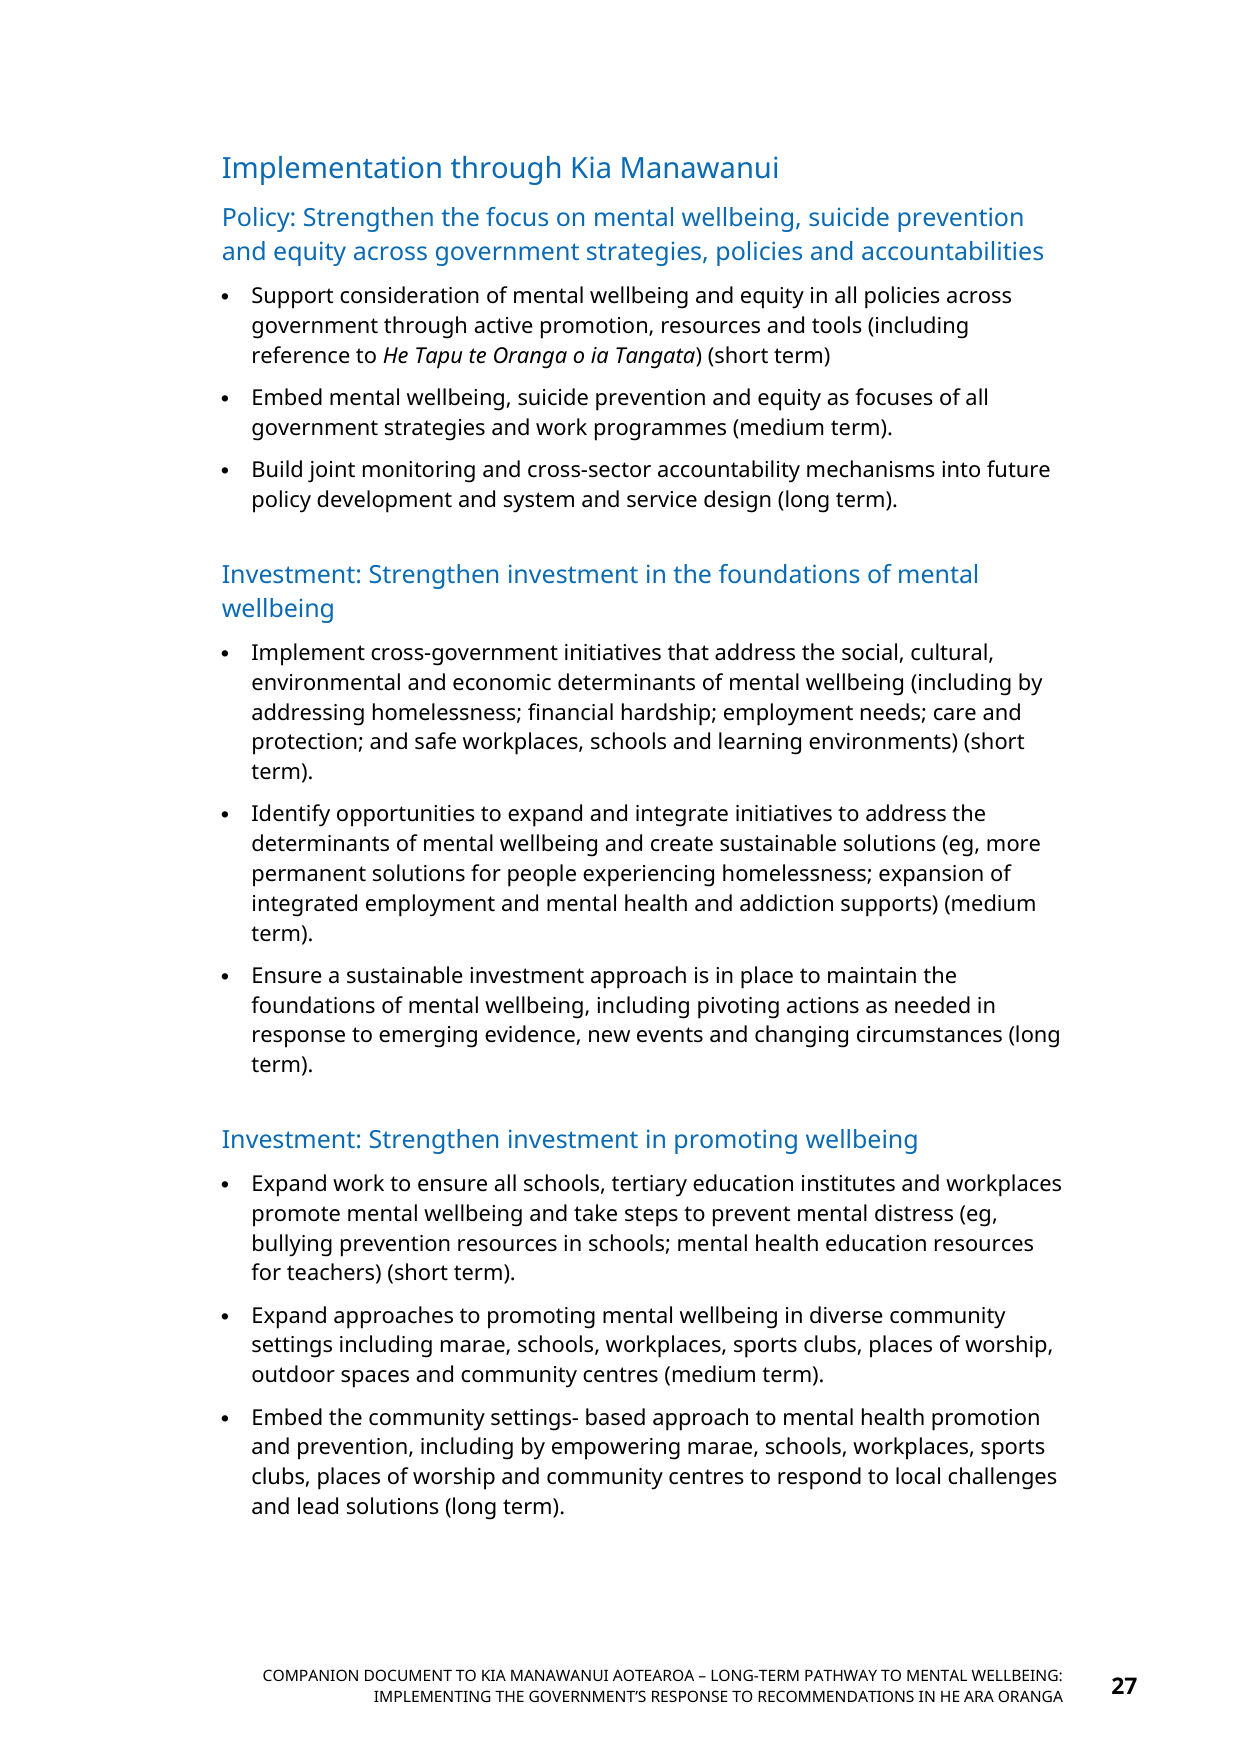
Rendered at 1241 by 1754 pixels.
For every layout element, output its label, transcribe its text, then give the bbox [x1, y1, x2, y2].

text Embed mental wellbeing, suicide prevention and equity as focuses of all government strategies and work programmes (medium term). [222, 382, 1063, 442]
text Ensure a sustainable investment approach is in place to maintain the foundations of mental wellbeing, including pivoting actions as needed in response to emerging evidence, new events and changing circumstances (long term). [222, 960, 1063, 1079]
text Embed the community settings- based approach to mental health promotion and prevention, including by empowering marae, schools, workplaces, sports clubs, places of worship and community centres to respond to local challenges and lead solutions (long term). [222, 1401, 1063, 1521]
text Expand approaches to promoting mental wellbeing in diverse community settings including marae, schools, workplaces, sports clubs, places of worship, outdoor spaces and community centres (medium term). [222, 1299, 1063, 1389]
text Identify opportunities to expand and integrate initiatives to address the determinants of mental wellbeing and create sustainable solutions (eg, more permanent solutions for people experiencing homelessness; expansion of integrated employment and mental health and addiction supports) (medium term). [222, 798, 1063, 947]
text Implement cross-government initiatives that address the social, cultural, environmental and economic determinants of mental wellbeing (including by addressing homelessness; financial hardship; employment needs; care and protection; and safe workplaces, schools and learning environments) (short term). [222, 637, 1063, 786]
subtitle Policy: Strengthen the focus on mental wellbeing, suicide prevention and equity across government strategies, policies and accountabilities [222, 200, 1063, 268]
subtitle Investment: Strengthen investment in promoting wellbeing [222, 1121, 1063, 1155]
text Expand work to ensure all schools, tertiary education institutes and workplaces promote mental wellbeing and take steps to prevent mental distress (eg, bullying prevention resources in schools; mental health education resources for teachers) (short term). [222, 1168, 1063, 1287]
subtitle Implementation through Kia Manawanui [222, 148, 1063, 187]
text Support consideration of mental wellbeing and equity in all policies across government through active promotion, resources and tools (including reference to He Tapu te Oranga o ia Tangata) (short term) [222, 281, 1063, 370]
text Build joint monitoring and cross-sector accountability mechanisms into future policy development and system and service design (long term). [222, 454, 1063, 514]
subtitle Investment: Strengthen investment in the foundations of mental wellbeing [222, 556, 1063, 624]
